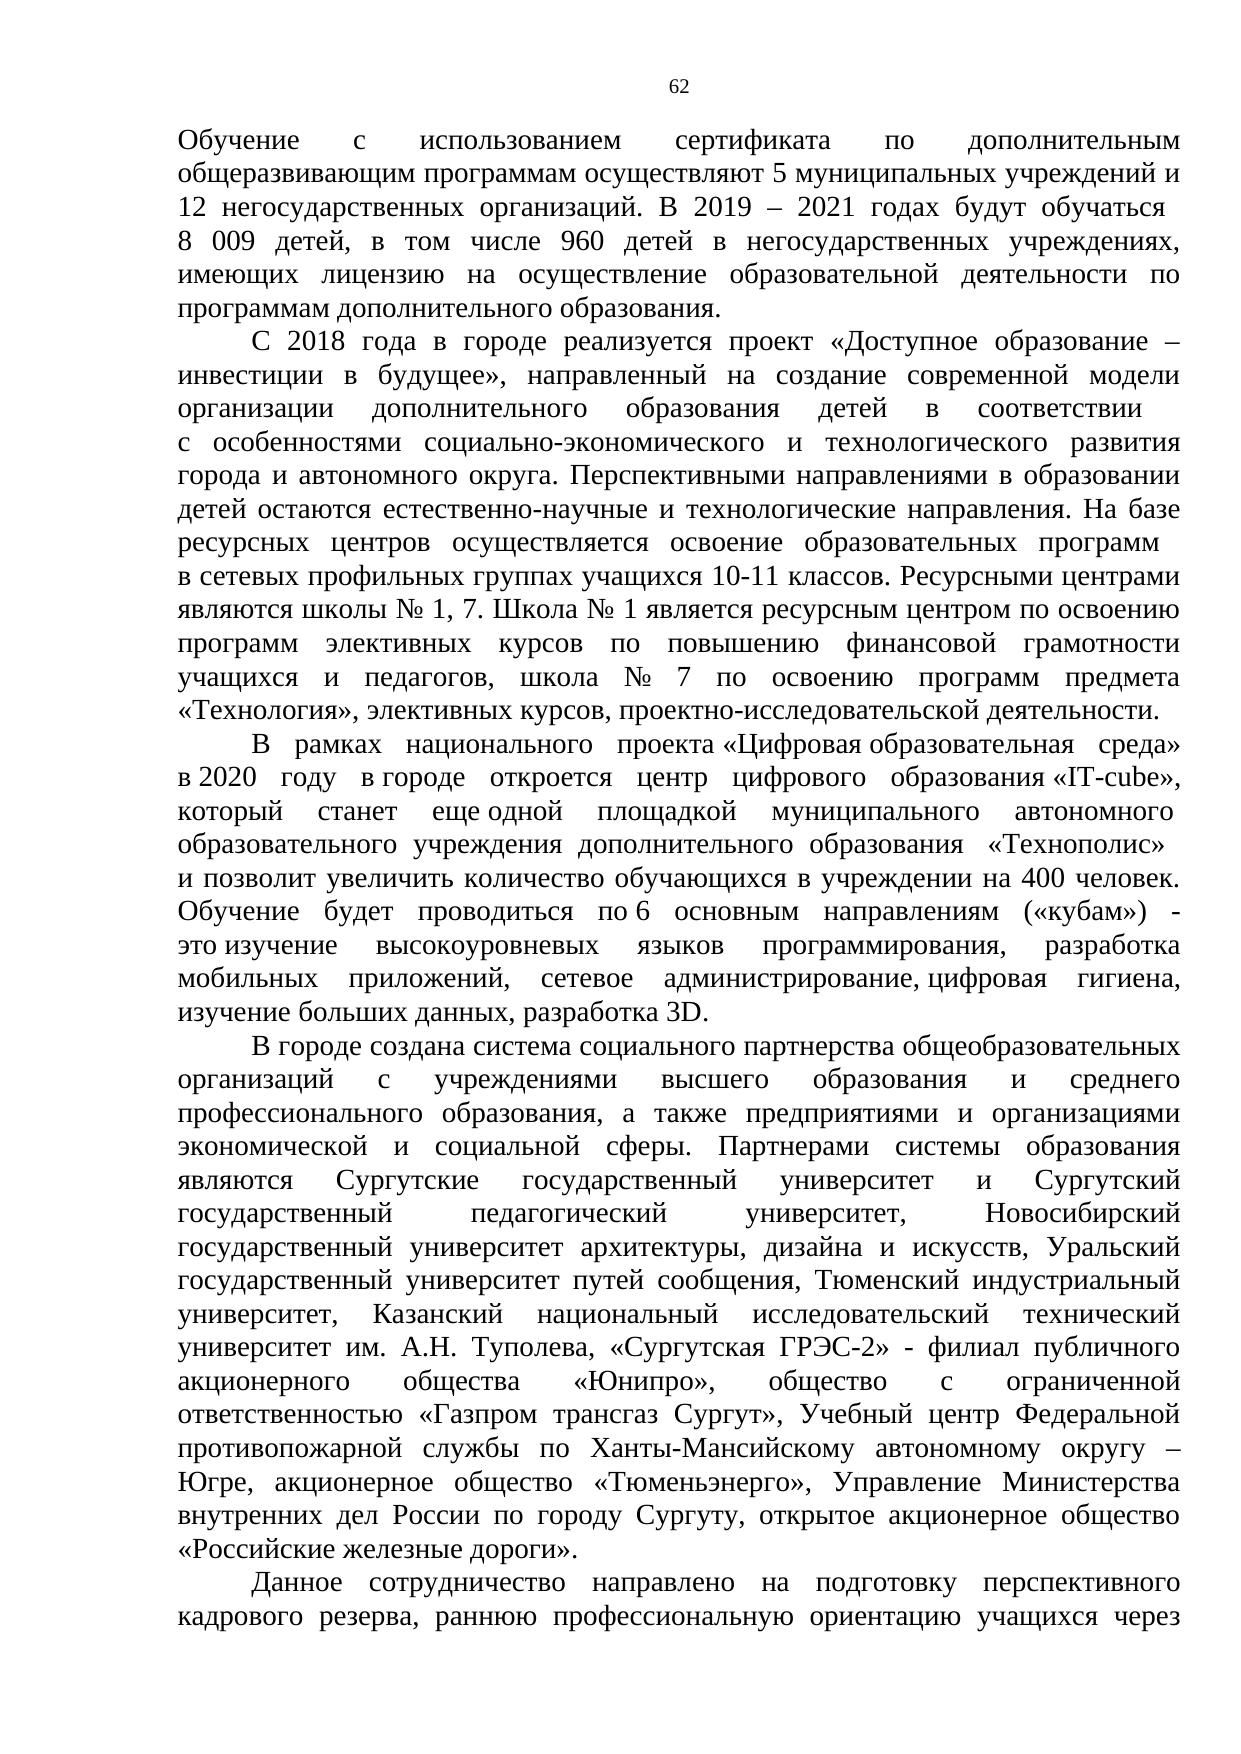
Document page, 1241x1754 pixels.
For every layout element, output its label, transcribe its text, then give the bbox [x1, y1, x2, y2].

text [177, 1564, 1181, 1631]
text С 2018 года в городе реализуется проект «Доступное образование – инвестиции в будущее», направленный на создание современной модели организации дополнительного образования детей в соответствии с особенностями социально-экономического и технологического развития города и автономного округа. Перспективными направлениями в образовании детей остаются естественно-научные и технологические направления. На базе ресурсных центров осуществляется освоение образовательных программ в сетевых профильных группах учащихся 10-11 классов. Ресурсными центрами являются школы № 1, 7. Школа № 1 является ресурсным центром по освоению программ элективных курсов по повышению финансовой грамотности учащихся и педагогов, школа № 7 по освоению программ предмета «Технология», элективных курсов, проектно-исследовательской деятельности. [177, 323, 1181, 726]
text В рамках национального проекта «Цифровая образовательная среда» в 2020 году в городе откроется центр цифрового образования «IT-cube», который станет еще одной площадкой муниципального автономного образовательного учреждения дополнительного образования «Технополис» и позволит увеличить количество обучающихся в учреждении на 400 человек. Обучение будет проводиться по 6 основным направлениям («кубам») - это изучение высокоуровневых языков программирования, разработка мобильных приложений, сетевое администрирование, цифровая гигиена, изучение больших данных, разработка 3D. [177, 726, 1181, 860]
text В рамках национального проекта «Цифровая образовательная среда» в 2020 году в городе откроется центр цифрового образования «IT-cube», который станет еще одной площадкой муниципального автономного образовательного учреждения дополнительного образования «Технополис» и позволит увеличить количество обучающихся в учреждении на 400 человек. Обучение будет проводиться по 6 основным направлениям («кубам») - это изучение высокоуровневых языков программирования, разработка мобильных приложений, сетевое администрирование, цифровая гигиена, изучение больших данных, разработка 3D. [177, 927, 1181, 1028]
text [177, 122, 1181, 323]
text В городе создана система социального партнерства общеобразовательных организаций с учреждениями высшего образования и среднего профессионального образования, а также предприятиями и организациями экономической и социальной сферы. Партнерами системы образования являются Сургутские государственный университет и Сургутский государственный педагогический университет, Новосибирский государственный университет архитектуры, дизайна и искусств, Уральский государственный университет путей сообщения, Тюменский индустриальный университет, Казанский национальный исследовательский технический университет им. А.Н. Туполева, «Сургутская ГРЭС-2» - филиал публичного акционерного общества «Юнипро», общество с ограниченной ответственностью «Газпром трансгаз Сургут», Учебный центр Федеральной противопожарной службы по Ханты-Мансийскому автономному округу – Югре, акционерное общество «Тюменьэнерго», Управление Министерства внутренних дел России по городу Сургуту, открытое акционерное общество «Российские железные дороги». [177, 1028, 1181, 1564]
